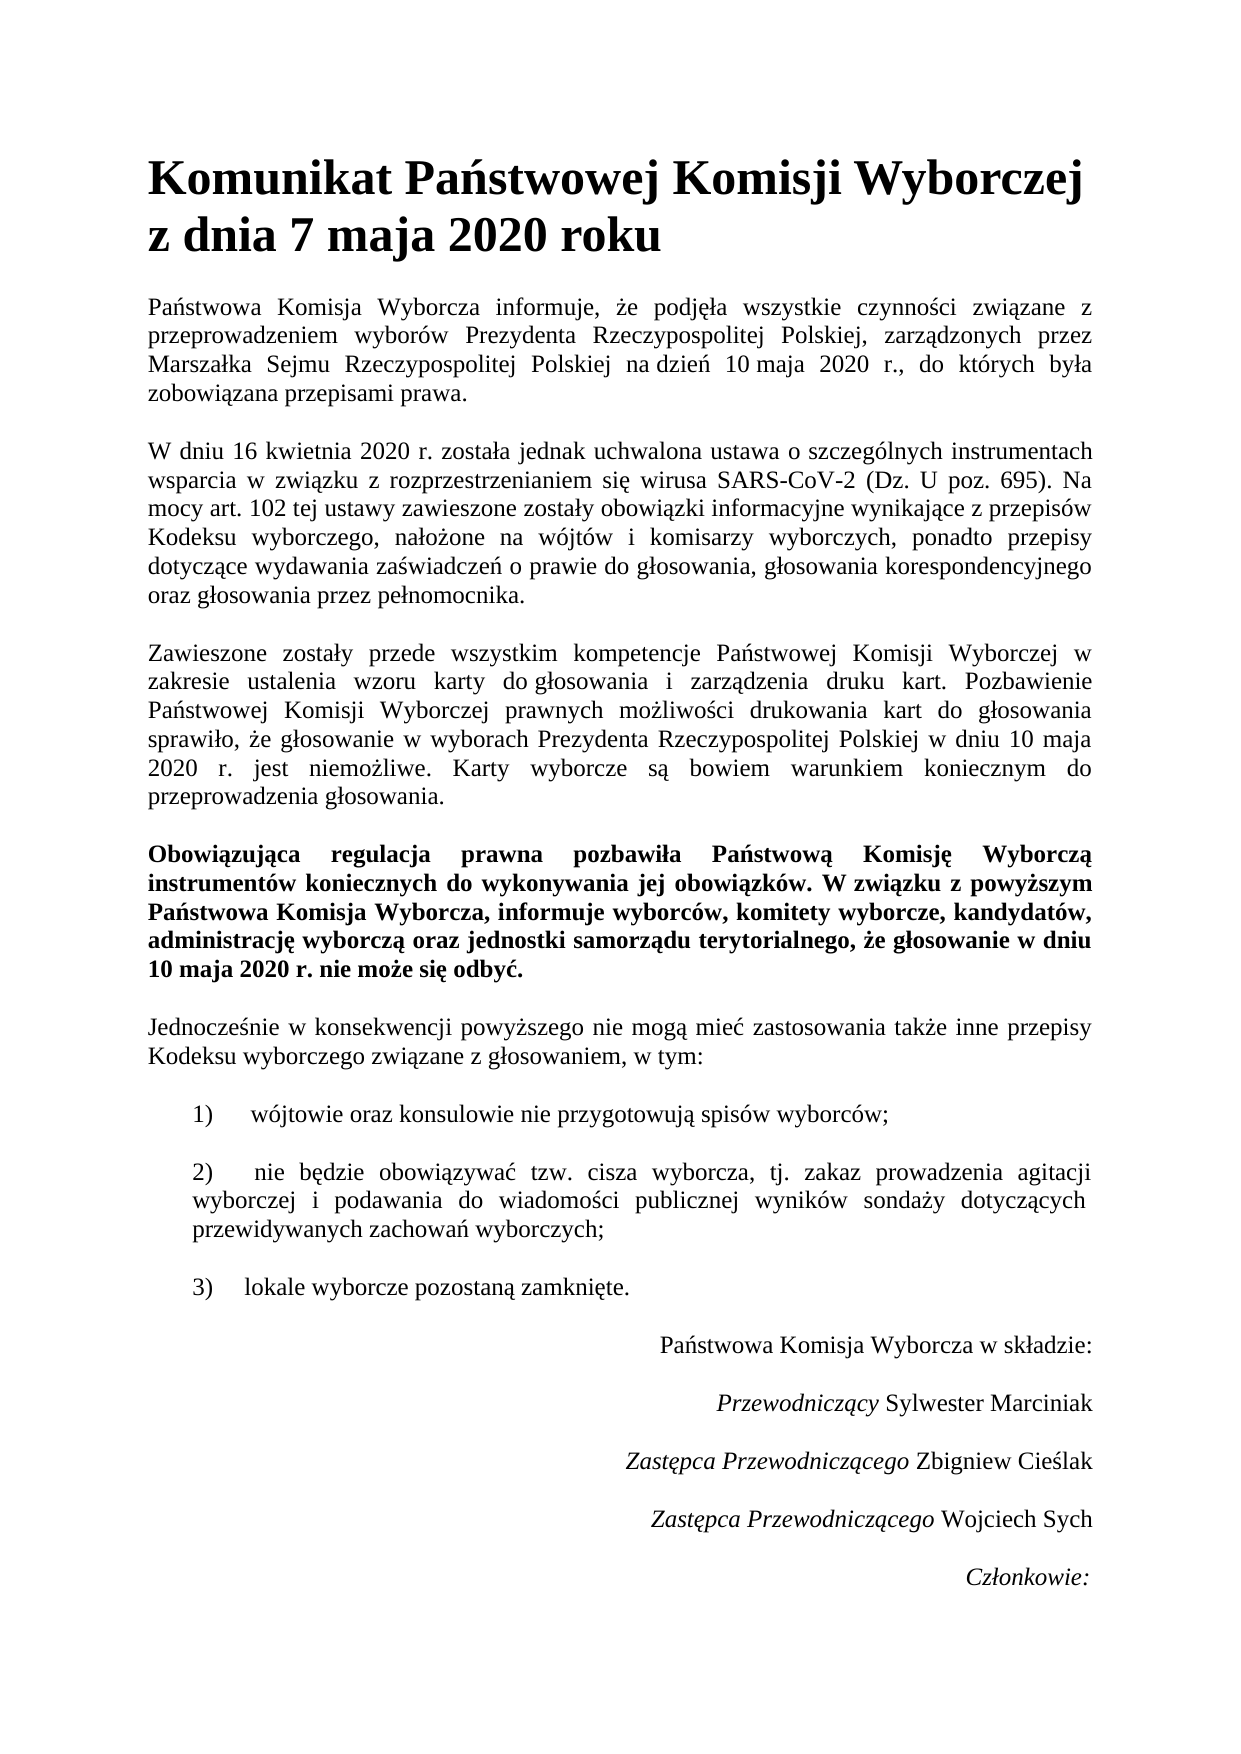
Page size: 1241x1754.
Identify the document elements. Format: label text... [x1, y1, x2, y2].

text Jednocześnie w konsekwencji powyższego nie mogą mieć zastosowania także inne przepisy Kodeksu wyborczego związane z głosowaniem, w tym: [148, 1012, 1093, 1070]
text Obowiązująca regulacja prawna pozbawiła Państwową Komisję Wyborczą instrumentów koniecznych do wykonywania jej obowiązków. W związku z powyższym Państwowa Komisja Wyborcza, informuje wyborców, komitety wyborcze, kandydatów, administrację wyborczą oraz jednostki samorządu terytorialnego, że głosowanie w dniu 10 maja 2020 r. nie może się odbyć. [148, 839, 1093, 983]
text Państwowa Komisja Wyborcza w składzie: [148, 1330, 1093, 1359]
text Przewodniczący Sylwester Marciniak [384, 1388, 1093, 1417]
text 2) nie będzie obowiązywać tzw. cisza wyborcza, tj. zakaz prowadzenia agitacji wyborczej i podawania do wiadomości publicznej wyników sondaży dotyczących przewidywanych zachowań wyborczych; [192, 1157, 1093, 1243]
text Zastępca Przewodniczącego Zbigniew Cieślak [384, 1446, 1093, 1475]
text Komunikat Państwowej Komisji Wyborczej z dnia 7 maja 2020 roku [148, 148, 1093, 263]
text Państwowa Komisja Wyborcza informuje, że podjęła wszystkie czynności związane z przeprowadzeniem wyborów Prezydenta Rzeczypospolitej Polskiej, zarządzonych przez Marszałka Sejmu Rzeczypospolitej Polskiej na dzień 10 maja 2020 r., do których była zobowiązana przepisami prawa. [148, 292, 1093, 407]
text 1) wójtowie oraz konsulowie nie przygotowują spisów wyborców; [192, 1099, 1093, 1128]
text Zastępca Przewodniczącego Wojciech Sych [384, 1504, 1093, 1533]
text Zawieszone zostały przede wszystkim kompetencje Państwowej Komisji Wyborczej w zakresie ustalenia wzoru karty do głosowania i zarządzenia druku kart. Pozbawienie Państwowej Komisji Wyborczej prawnych możliwości drukowania kart do głosowania sprawiło, że głosowanie w wyborach Prezydenta Rzeczypospolitej Polskiej w dniu 10 maja 2020 r. jest niemożliwe. Karty wyborcze są bowiem warunkiem koniecznym do przeprowadzenia głosowania. [148, 638, 1093, 810]
text 3) lokale wyborcze pozostaną zamknięte. [192, 1272, 1093, 1301]
text W dniu 16 kwietnia 2020 r. została jednak uchwalona ustawa o szczególnych instrumentach wsparcia w związku z rozprzestrzenianiem się wirusa SARS-CoV-2 (Dz. U poz. 695). Na mocy art. 102 tej ustawy zawieszone zostały obowiązki informacyjne wynikające z przepisów Kodeksu wyborczego, nałożone na wójtów i komisarzy wyborczych, ponadto przepisy dotyczące wydawania zaświadczeń o prawie do głosowania, głosowania korespondencyjnego oraz głosowania przez pełnomocnika. [148, 436, 1093, 608]
text Członkowie: [399, 1562, 1093, 1591]
